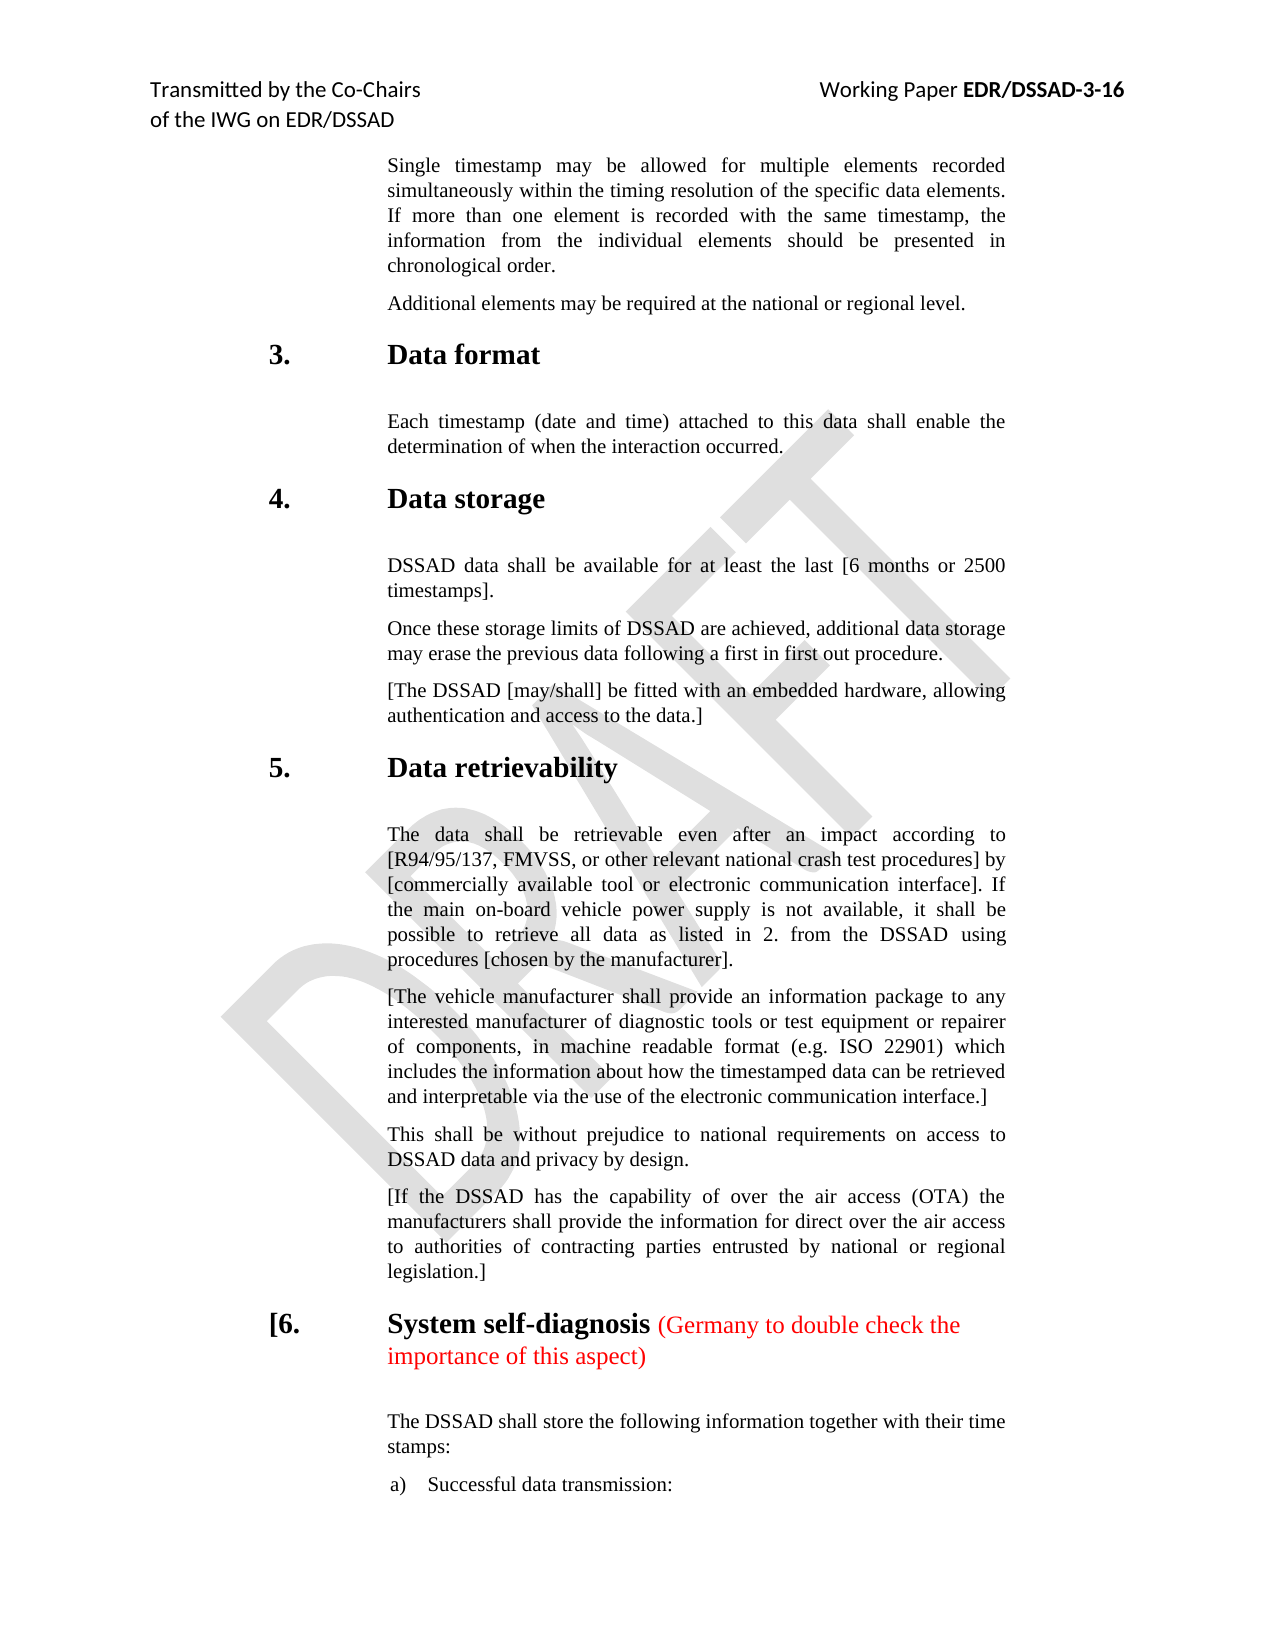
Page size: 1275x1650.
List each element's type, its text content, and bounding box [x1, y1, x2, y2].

text 5. Data retrievability [268, 752, 1006, 783]
text Each timestamp (date and time) attached to this data shall enable the determination of when the interaction occurred. [387, 408, 1006, 458]
text 4. Data storage [268, 483, 1006, 514]
list Successful data transmission: [390, 1471, 1006, 1496]
text [The DSSAD [may/shall] be fitted with an embedded hardware, allowing authentication and access to the data.] [387, 677, 1006, 727]
text Single timestamp may be allowed for multiple elements recorded simultaneously within the timing resolution of the specific data elements. If more than one element is recorded with the same timestamp, the information from the individual elements should be presented in chronological order. [387, 152, 1006, 277]
text The DSSAD shall store the following information together with their time stamps: [387, 1408, 1006, 1458]
text 3. Data format [268, 339, 1006, 371]
text Once these storage limits of DSSAD are achieved, additional data storage may erase the previous data following a first in first out procedure. [387, 614, 1006, 664]
text Additional elements may be required at the national or regional level. [387, 289, 1006, 314]
text [The vehicle manufacturer shall provide an information package to any interested manufacturer of diagnostic tools or test equipment or repairer of components, in machine readable format (e.g. ISO 22901) which includes the information about how the timestamped data can be retrieved and interpretable via the use of the electronic communication interface.] [387, 983, 1006, 1108]
text [6. System self-diagnosis (Germany to double check the importance of this aspect) [268, 1308, 1006, 1371]
text DSSAD data shall be available for at least the last [6 months or 2500 timestamps]. [387, 552, 1006, 602]
text [If the DSSAD has the capability of over the air access (OTA) the manufacturers shall provide the information for direct over the air access to authorities of contracting parties entrusted by national or regional legislation.] [387, 1183, 1006, 1283]
text The data shall be retrievable even after an impact according to [R94/95/137, FMVSS, or other relevant national crash test procedures] by [commercially available tool or electronic communication interface]. If the main on-board vehicle power supply is not available, it shall be possible to retrieve all data as listed in 2. from the DSSAD using procedures [chosen by the manufacturer]. [387, 821, 1006, 971]
text This shall be without prejudice to national requirements on access to DSSAD data and privacy by design. [387, 1121, 1006, 1171]
